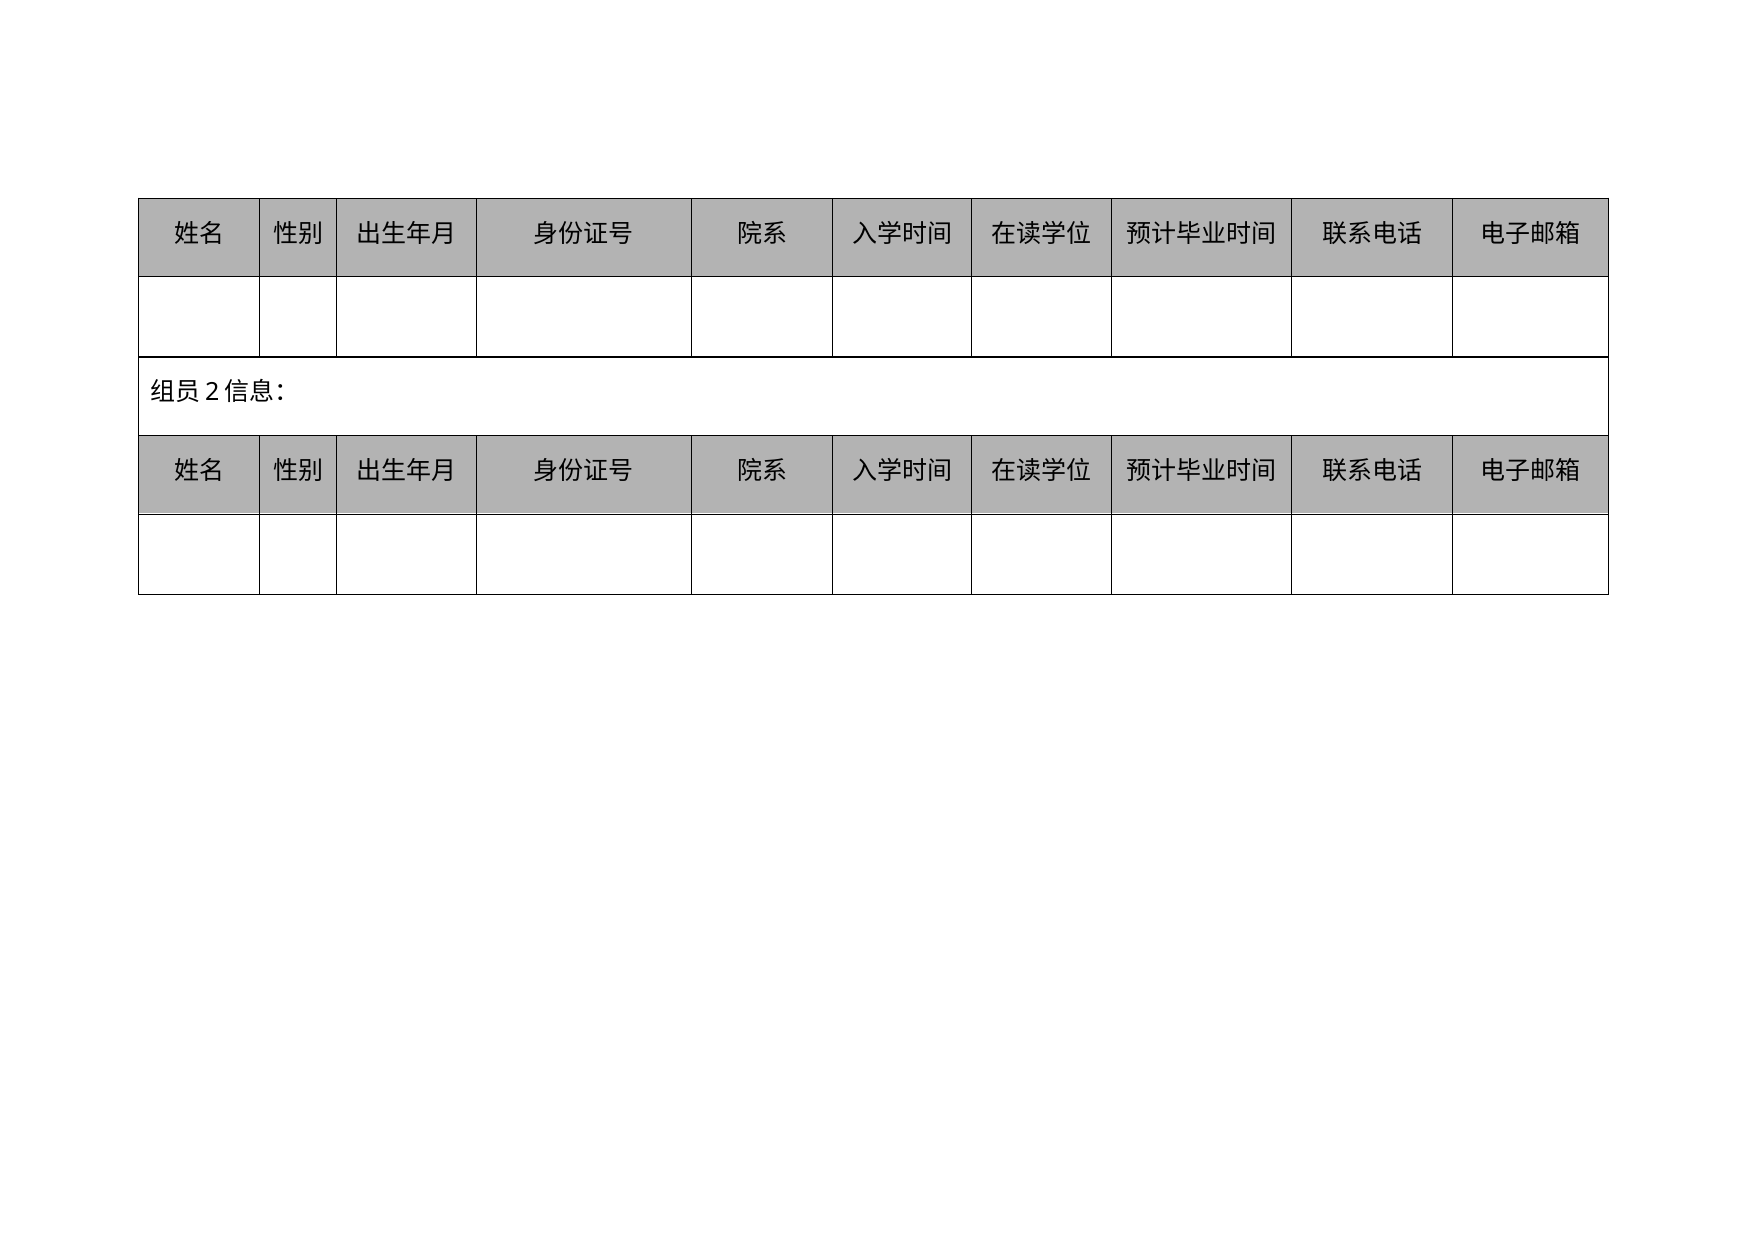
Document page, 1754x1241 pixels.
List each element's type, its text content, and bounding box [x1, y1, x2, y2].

table_cell 预计毕业时间 [1112, 199, 1291, 276]
table_cell 身份证号 [477, 436, 691, 513]
table_cell 姓名 [139, 436, 259, 513]
table_cell [1453, 277, 1608, 356]
table_cell [1112, 277, 1291, 356]
table_cell [972, 277, 1111, 356]
table_cell 在读学位 [972, 436, 1111, 513]
table_cell 组员2信息： [139, 358, 1608, 435]
table_cell [692, 277, 832, 356]
table_cell 出生年月 [337, 436, 476, 513]
table_cell 电子邮箱 [1453, 436, 1608, 513]
table_cell 性别 [260, 436, 336, 513]
table_cell 在读学位 [972, 199, 1111, 276]
table_cell 入学时间 [833, 199, 971, 276]
table_cell [139, 277, 259, 356]
table_cell 预计毕业时间 [1112, 436, 1291, 513]
table_cell 性别 [260, 199, 336, 276]
table_cell [833, 277, 971, 356]
table_cell [337, 277, 476, 356]
table_cell 姓名 [139, 199, 259, 276]
table_cell [337, 515, 476, 594]
table_cell 电子邮箱 [1453, 199, 1608, 276]
table_cell [1112, 515, 1291, 594]
table_cell [972, 515, 1111, 594]
table_cell [477, 277, 691, 356]
table_cell [692, 515, 832, 594]
table_cell [477, 515, 691, 594]
table_cell [139, 515, 259, 594]
table_cell [1292, 515, 1452, 594]
table_cell 入学时间 [833, 436, 971, 513]
table_cell 院系 [692, 436, 832, 513]
table_cell 联系电话 [1292, 199, 1452, 276]
table_cell [260, 515, 336, 594]
table_cell [833, 515, 971, 594]
table_cell [260, 277, 336, 356]
table_cell [1453, 515, 1608, 594]
table_cell 出生年月 [337, 199, 476, 276]
table_cell 院系 [692, 199, 832, 276]
table_cell 身份证号 [477, 199, 691, 276]
table_cell 联系电话 [1292, 436, 1452, 513]
table_cell [1292, 277, 1452, 356]
